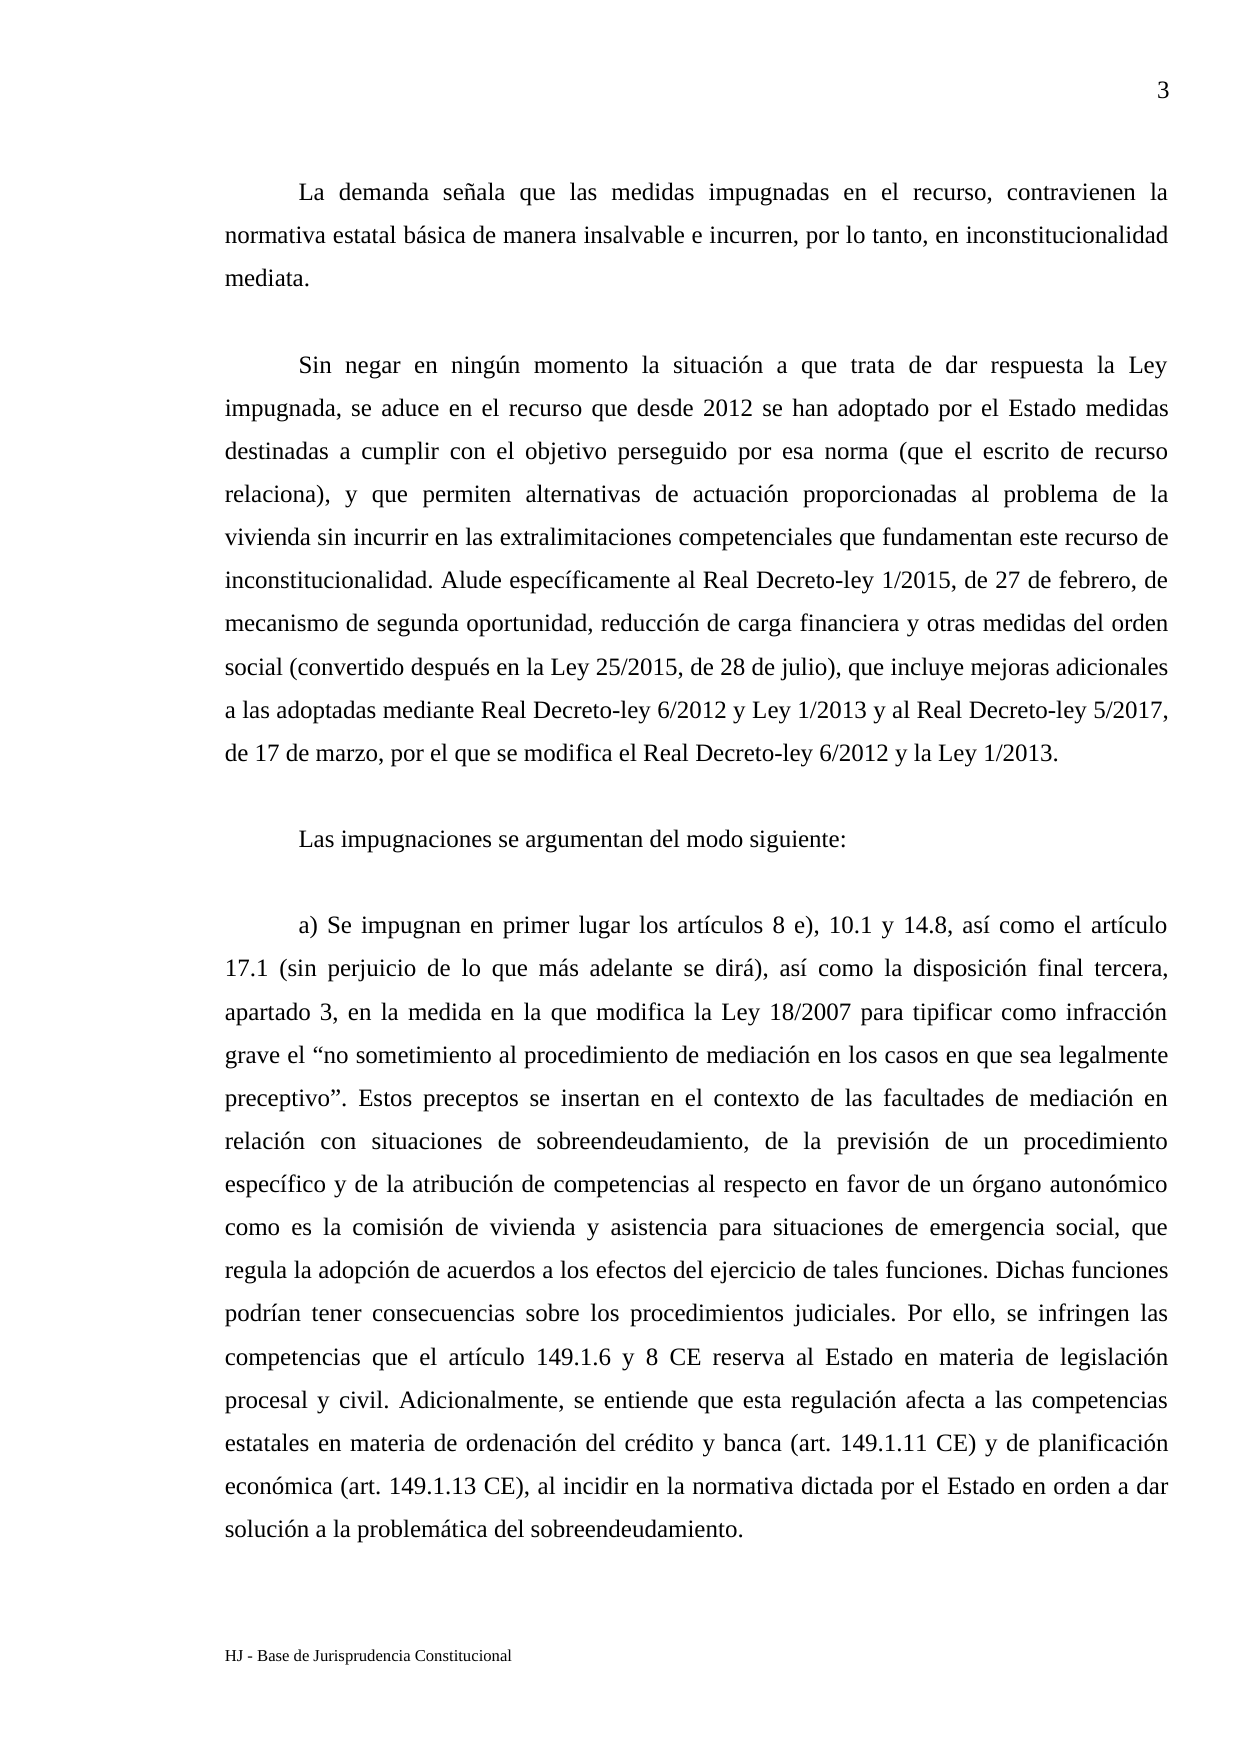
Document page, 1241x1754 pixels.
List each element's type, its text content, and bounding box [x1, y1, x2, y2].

text Sin negar en ningún momento la situación a que trata de dar respuesta la Ley impugnada, se aduce en el recurso que desde 2012 se han adoptado por el Estado medidas destinadas a cumplir con el objetivo perseguido por esa norma (que el escrito de recurso relaciona), y que permiten alternativas de actuación proporcionadas al problema de la vivienda sin incurrir en las extralimitaciones competenciales que fundamentan este recurso de inconstitucionalidad. Alude específicamente al Real Decreto-ley 1/2015, de 27 de febrero, de mecanismo de segunda oportunidad, reducción de carga financiera y otras medidas del orden social (convertido después en la Ley 25/2015, de 28 de julio), que incluye mejoras adicionales a las adoptadas mediante Real Decreto-ley 6/2012 y Ley 1/2013 y al Real Decreto-ley 5/2017, de 17 de marzo, por el que se modifica el Real Decreto-ley 6/2012 y la Ley 1/2013. [224, 350, 1169, 767]
text Las impugnaciones se argumentan del modo siguiente: [224, 824, 1169, 853]
text a) Se impugnan en primer lugar los artículos 8 e), 10.1 y 14.8, así como el artículo 17.1 (sin perjuicio de lo que más adelante se dirá), así como la disposición final tercera, apartado 3, en la medida en la que modifica la Ley 18/2007 para tipificar como infracción grave el “no sometimiento al procedimiento de mediación en los casos en que sea legalmente preceptivo”. Estos preceptos se insertan en el contexto de las facultades de mediación en relación con situaciones de sobreendeudamiento, de la previsión de un procedimiento específico y de la atribución de competencias al respecto en favor de un órgano autonómico como es la comisión de vivienda y asistencia para situaciones de emergencia social, que regula la adopción de acuerdos a los efectos del ejercicio de tales funciones. Dichas funciones podrían tener consecuencias sobre los procedimientos judiciales. Por ello, se infringen las competencias que el artículo 149.1.6 y 8 CE reserva al Estado en materia de legislación procesal y civil. Adicionalmente, se entiende que esta regulación afecta a las competencias estatales en materia de ordenación del crédito y banca (art. 149.1.11 CE) y de planificación económica (art. 149.1.13 CE), al incidir en la normativa dictada por el Estado en orden a dar solución a la problemática del sobreendeudamiento. [224, 910, 1169, 1543]
text La demanda señala que las medidas impugnadas en el recurso, contravienen la normativa estatal básica de manera insalvable e incurren, por lo tanto, en inconstitucionalidad mediata. [224, 177, 1169, 292]
